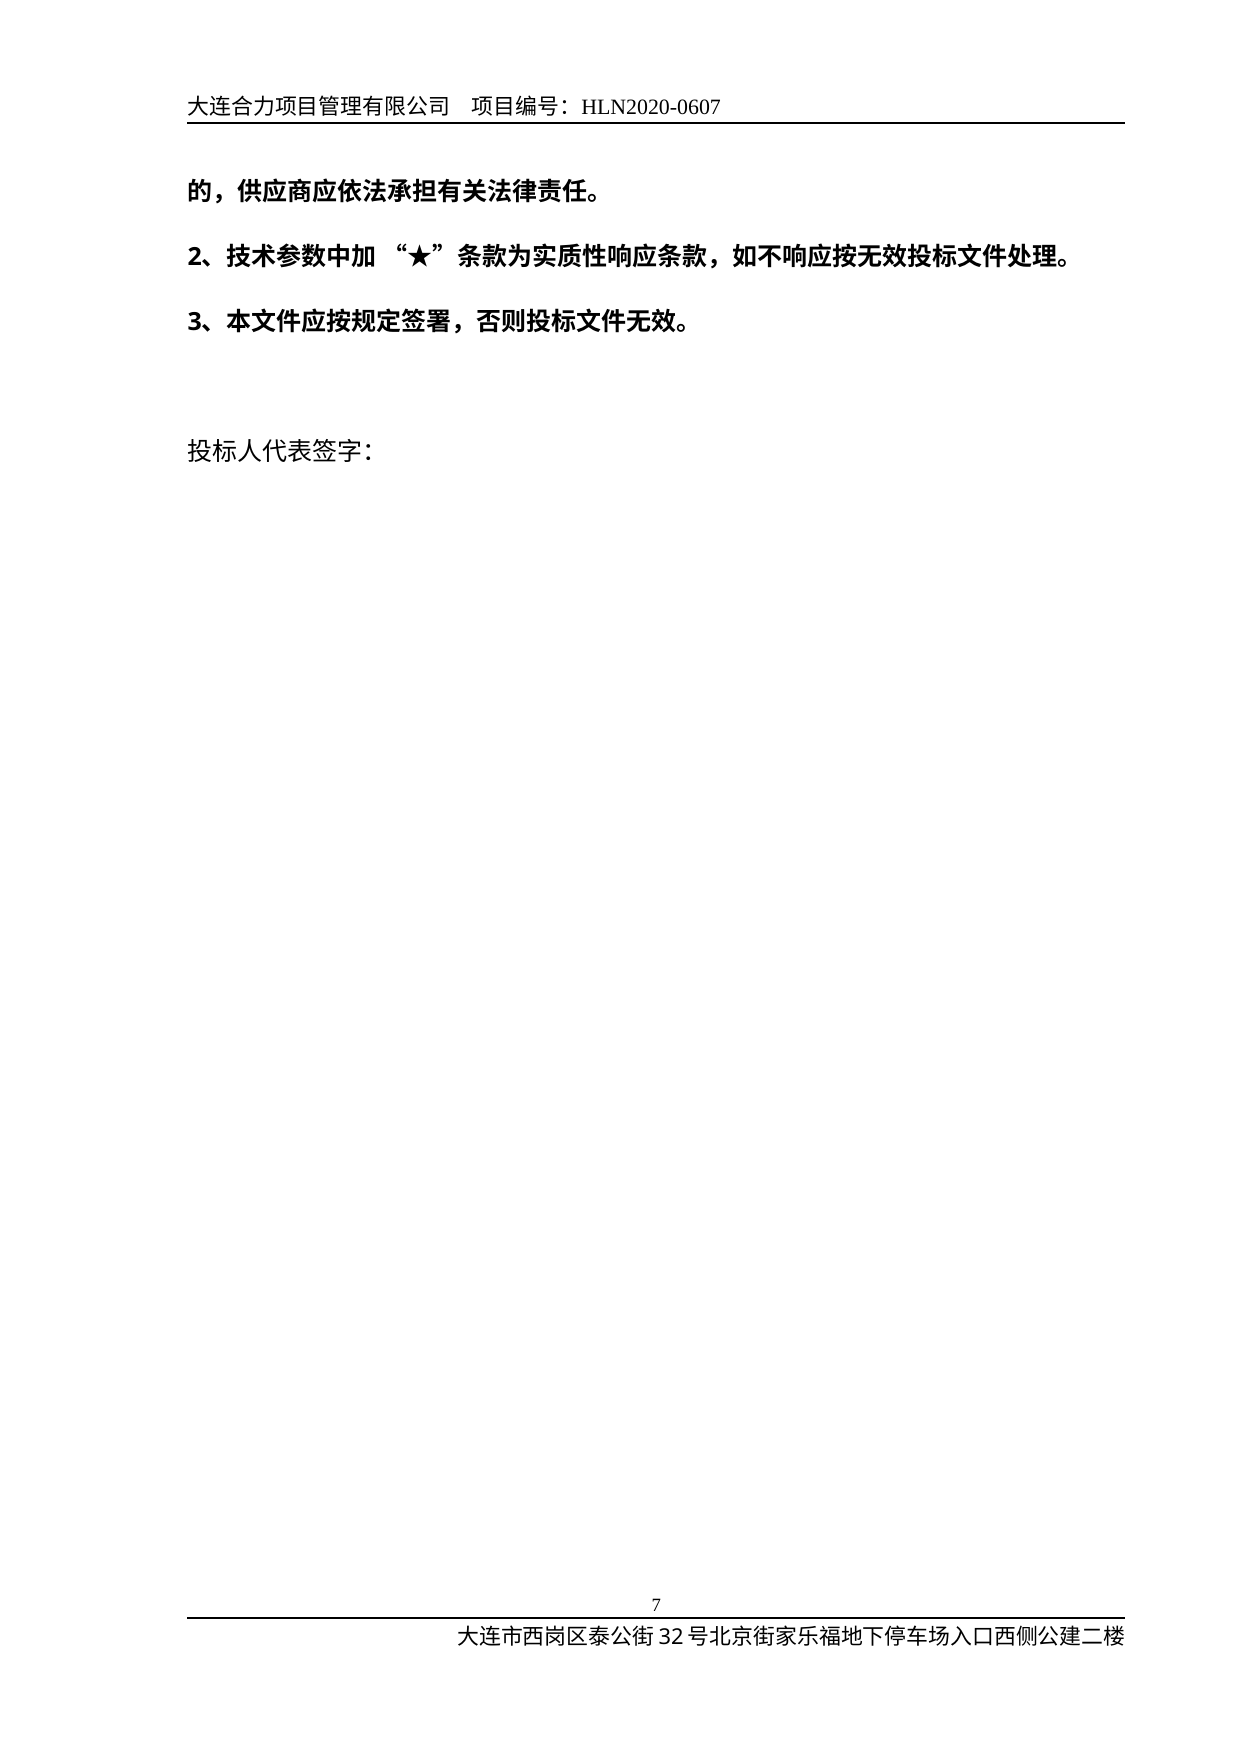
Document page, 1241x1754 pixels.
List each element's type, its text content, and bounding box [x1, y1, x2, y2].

text 3、本文件应按规定签署，否则投标文件无效。 [187, 287, 1125, 352]
text 2、技术参数中加 “★”条款为实质性响应条款，如不响应按无效投标文件处理。 [187, 222, 1125, 287]
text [187, 157, 1125, 222]
text 投标人代表签字： [187, 417, 1125, 482]
